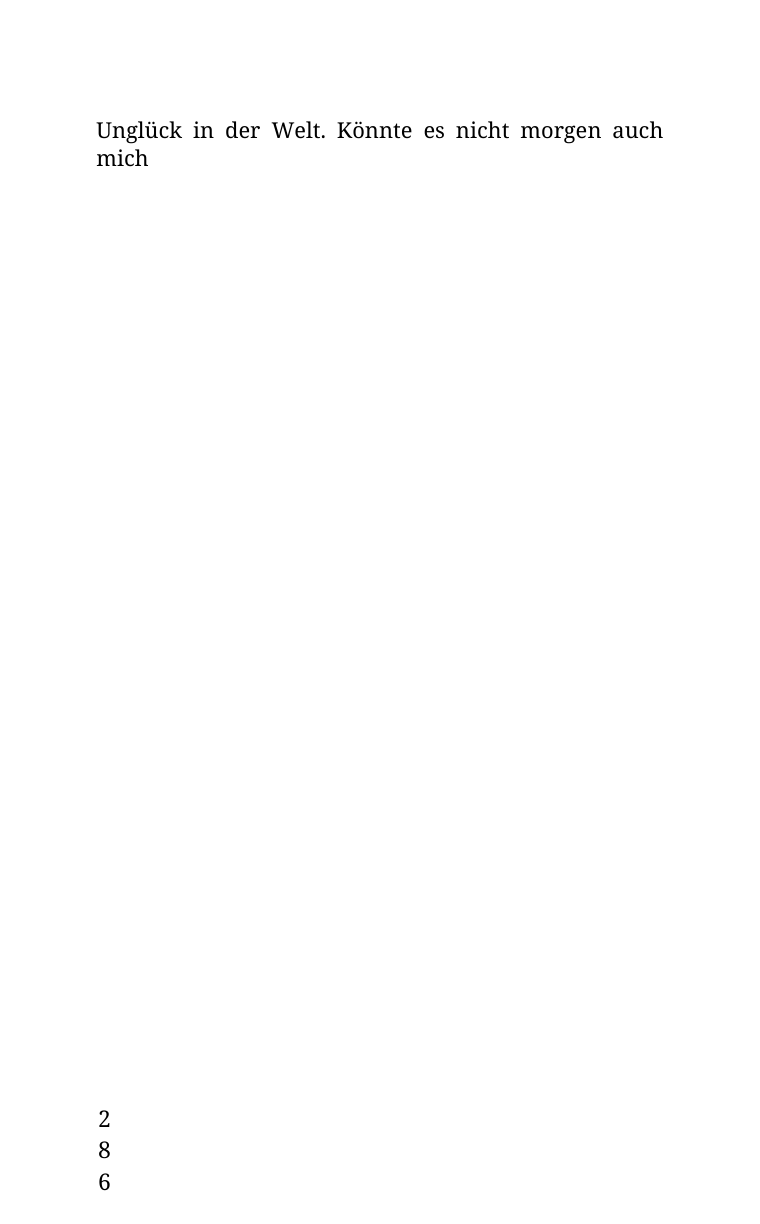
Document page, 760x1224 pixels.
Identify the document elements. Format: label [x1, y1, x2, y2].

text [96, 116, 664, 172]
